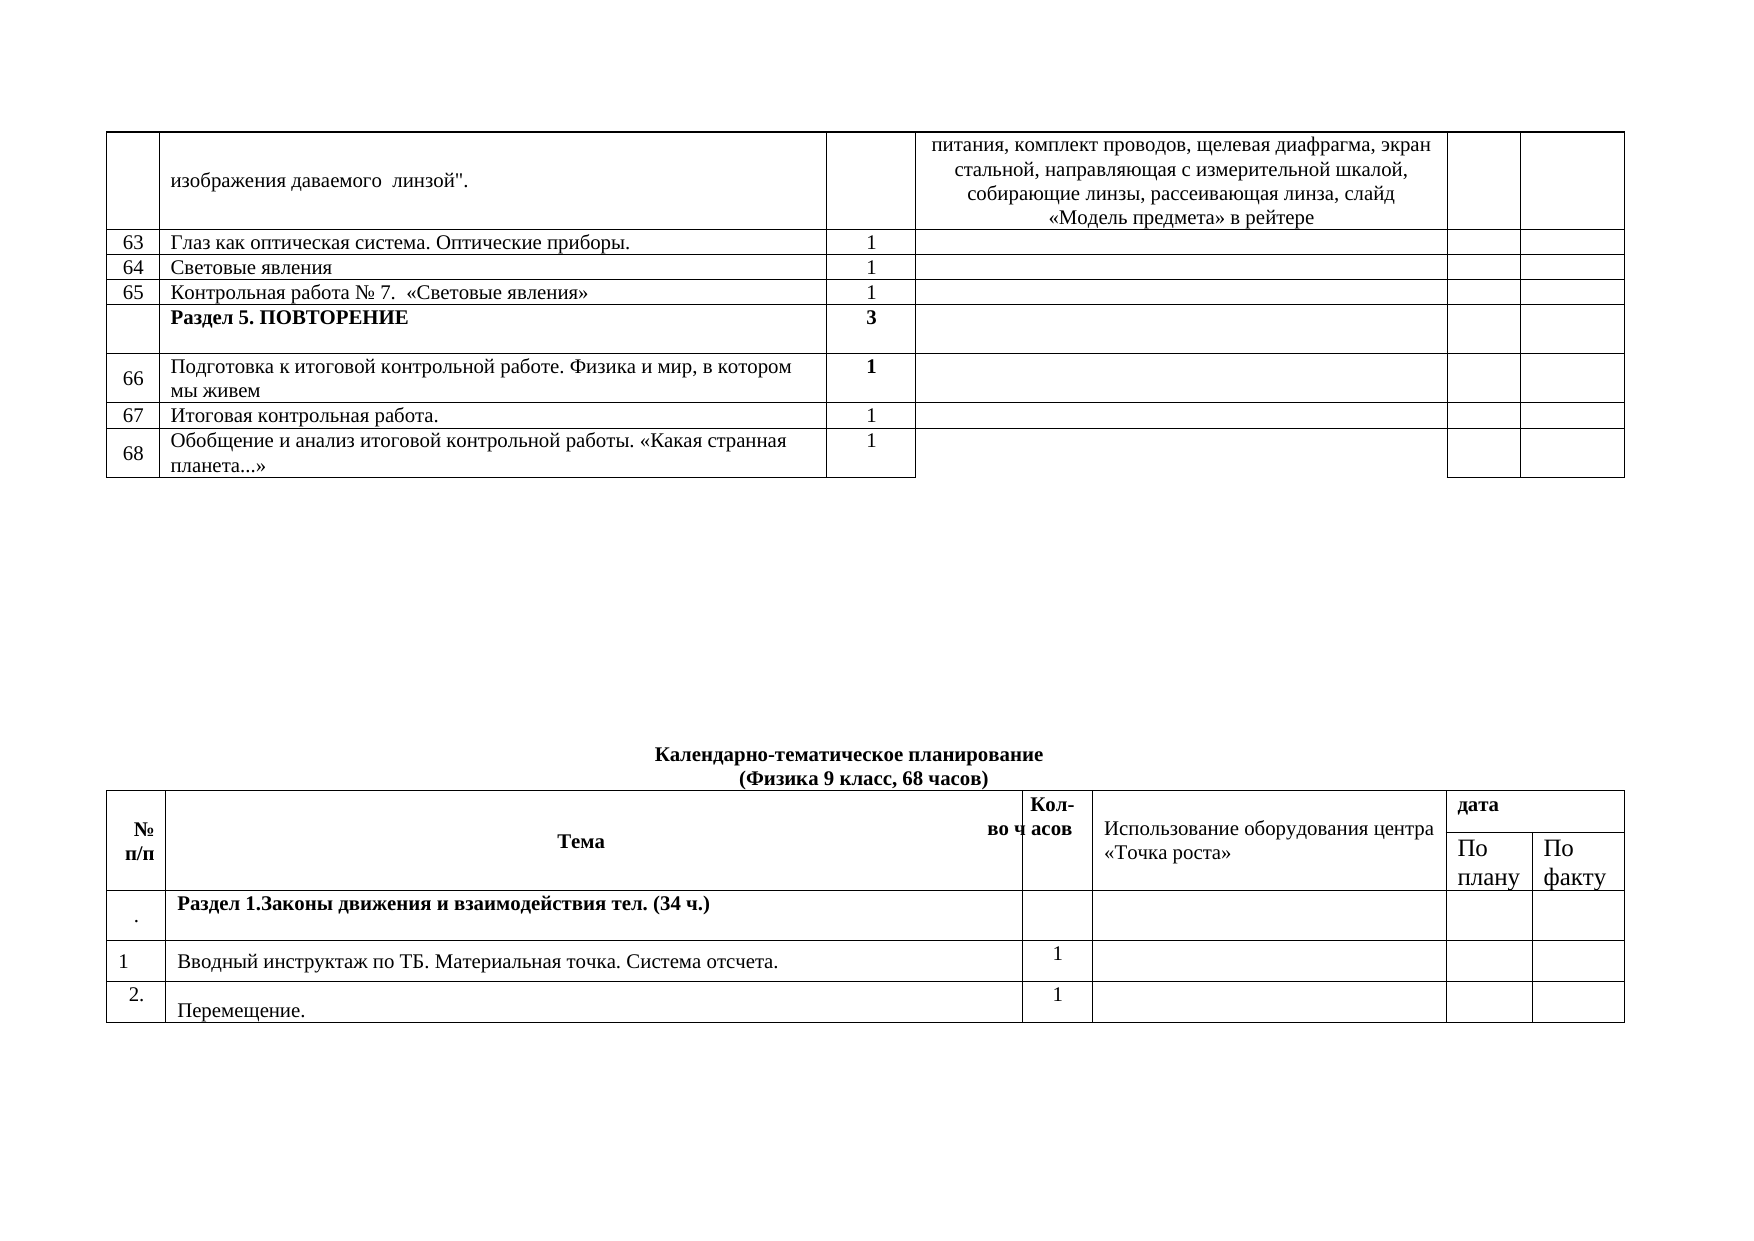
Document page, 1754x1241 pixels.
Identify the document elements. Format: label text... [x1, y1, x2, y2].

table_cell [1521, 280, 1624, 304]
table_cell . [107, 891, 165, 939]
table_cell [1448, 429, 1520, 477]
table_cell [916, 280, 1447, 304]
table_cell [160, 133, 826, 229]
table_cell 1 [1023, 941, 1092, 981]
table_cell [1447, 941, 1532, 981]
table_cell 3 [827, 305, 915, 353]
table_cell Раздел 5. ПОВТОРЕНИЕ [160, 305, 826, 353]
table_cell 64 [107, 255, 159, 279]
table_cell [916, 403, 1447, 427]
table_cell [1533, 941, 1624, 981]
table_cell [1533, 891, 1624, 939]
table_cell Итоговая контрольная работа. [160, 403, 826, 427]
table_cell [1521, 230, 1624, 254]
table_cell Подготовка к итоговой контрольной работе. Физика и мир, в котором мы живем [160, 354, 826, 402]
table_cell [1448, 305, 1520, 353]
table_cell [1447, 891, 1532, 939]
table_cell 2. [107, 982, 165, 1022]
table_cell 1 [827, 354, 915, 402]
table_cell Раздел 1.Законы движения и взаимодействия тел. (34 ч.) [166, 891, 1022, 939]
table_cell [916, 354, 1447, 402]
table_cell 1 [827, 403, 915, 427]
table_cell [1521, 255, 1624, 279]
table_cell [1521, 429, 1624, 477]
table_cell 1 [827, 255, 915, 279]
table_header Кол-во ч асов [1023, 791, 1092, 890]
table_cell 1 [107, 941, 165, 981]
table_cell [1521, 133, 1624, 229]
table_cell По факту [1533, 833, 1624, 890]
table_cell [1521, 403, 1624, 427]
table_cell 67 [107, 403, 159, 427]
table_cell 63 [107, 230, 159, 254]
text Календарно-тематическое планирование [62, 742, 1636, 766]
table_cell 1 [827, 133, 915, 229]
table_cell [1533, 982, 1624, 1022]
table_cell 1 [1023, 982, 1092, 1022]
table_cell [916, 305, 1447, 353]
table_cell [1448, 280, 1520, 304]
table_cell [1093, 982, 1446, 1022]
table_cell [1093, 941, 1446, 981]
table_cell Перемещение. [166, 982, 1022, 1022]
table_cell 1 [827, 230, 915, 254]
table_cell 62 [107, 133, 159, 229]
table_cell 68 [107, 429, 159, 477]
table_cell 1 [827, 280, 915, 304]
table_cell Обобщение и анализ итоговой контрольной работы. «Какая странная планета...» [160, 429, 826, 477]
table_cell [1521, 305, 1624, 353]
table_cell [1448, 133, 1520, 229]
table_cell 65 [107, 280, 159, 304]
table_cell [1448, 354, 1520, 402]
table_cell [1448, 230, 1520, 254]
table_cell [107, 305, 159, 353]
table_cell Контрольная работа № 7. «Световые явления» [160, 280, 826, 304]
table_cell [916, 429, 1447, 477]
table_cell Световые явления [160, 255, 826, 279]
table_header Использование оборудования центра «Точка роста» [1093, 791, 1446, 890]
table_cell 66 [107, 354, 159, 402]
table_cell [916, 133, 1447, 229]
text (Физика 9 класс, 68 часов) [62, 766, 1636, 790]
table_cell Вводный инструктаж по ТБ. Материальная точка. Система отсчета. [166, 941, 1022, 981]
table_cell 1 [827, 429, 915, 477]
table_cell [1093, 891, 1446, 939]
table_cell [916, 255, 1447, 279]
table_cell [916, 230, 1447, 254]
table_cell [1447, 982, 1532, 1022]
table_header Тема [166, 791, 1022, 890]
table_cell [1521, 354, 1624, 402]
table_cell [1023, 891, 1092, 939]
table_header дата [1447, 791, 1624, 832]
table_header № п/п [107, 791, 165, 890]
table_cell [1448, 403, 1520, 427]
table_cell По плану [1447, 833, 1532, 890]
table_cell Глаз как оптическая система. Оптические приборы. [160, 230, 826, 254]
table_cell [1448, 255, 1520, 279]
